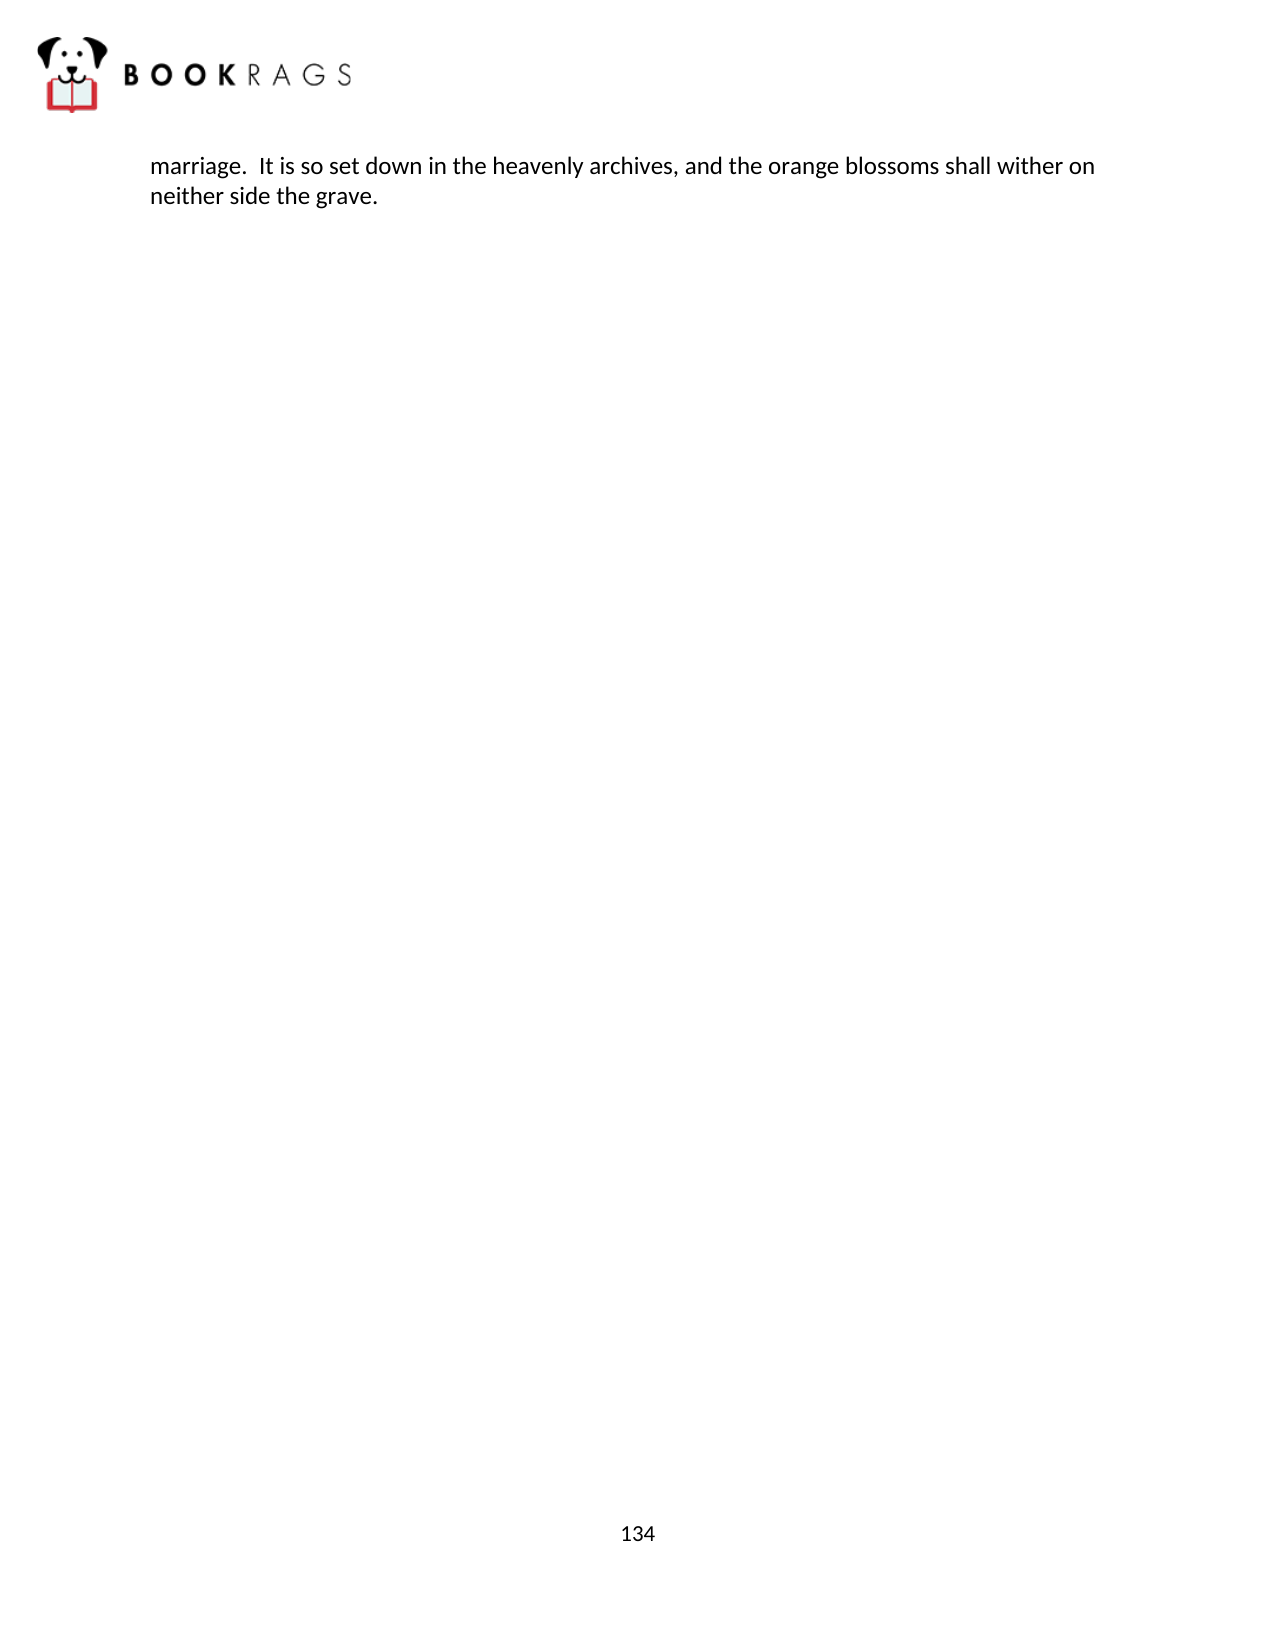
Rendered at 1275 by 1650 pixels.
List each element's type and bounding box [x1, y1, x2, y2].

text [150, 150, 1125, 211]
picture [37, 37, 351, 113]
